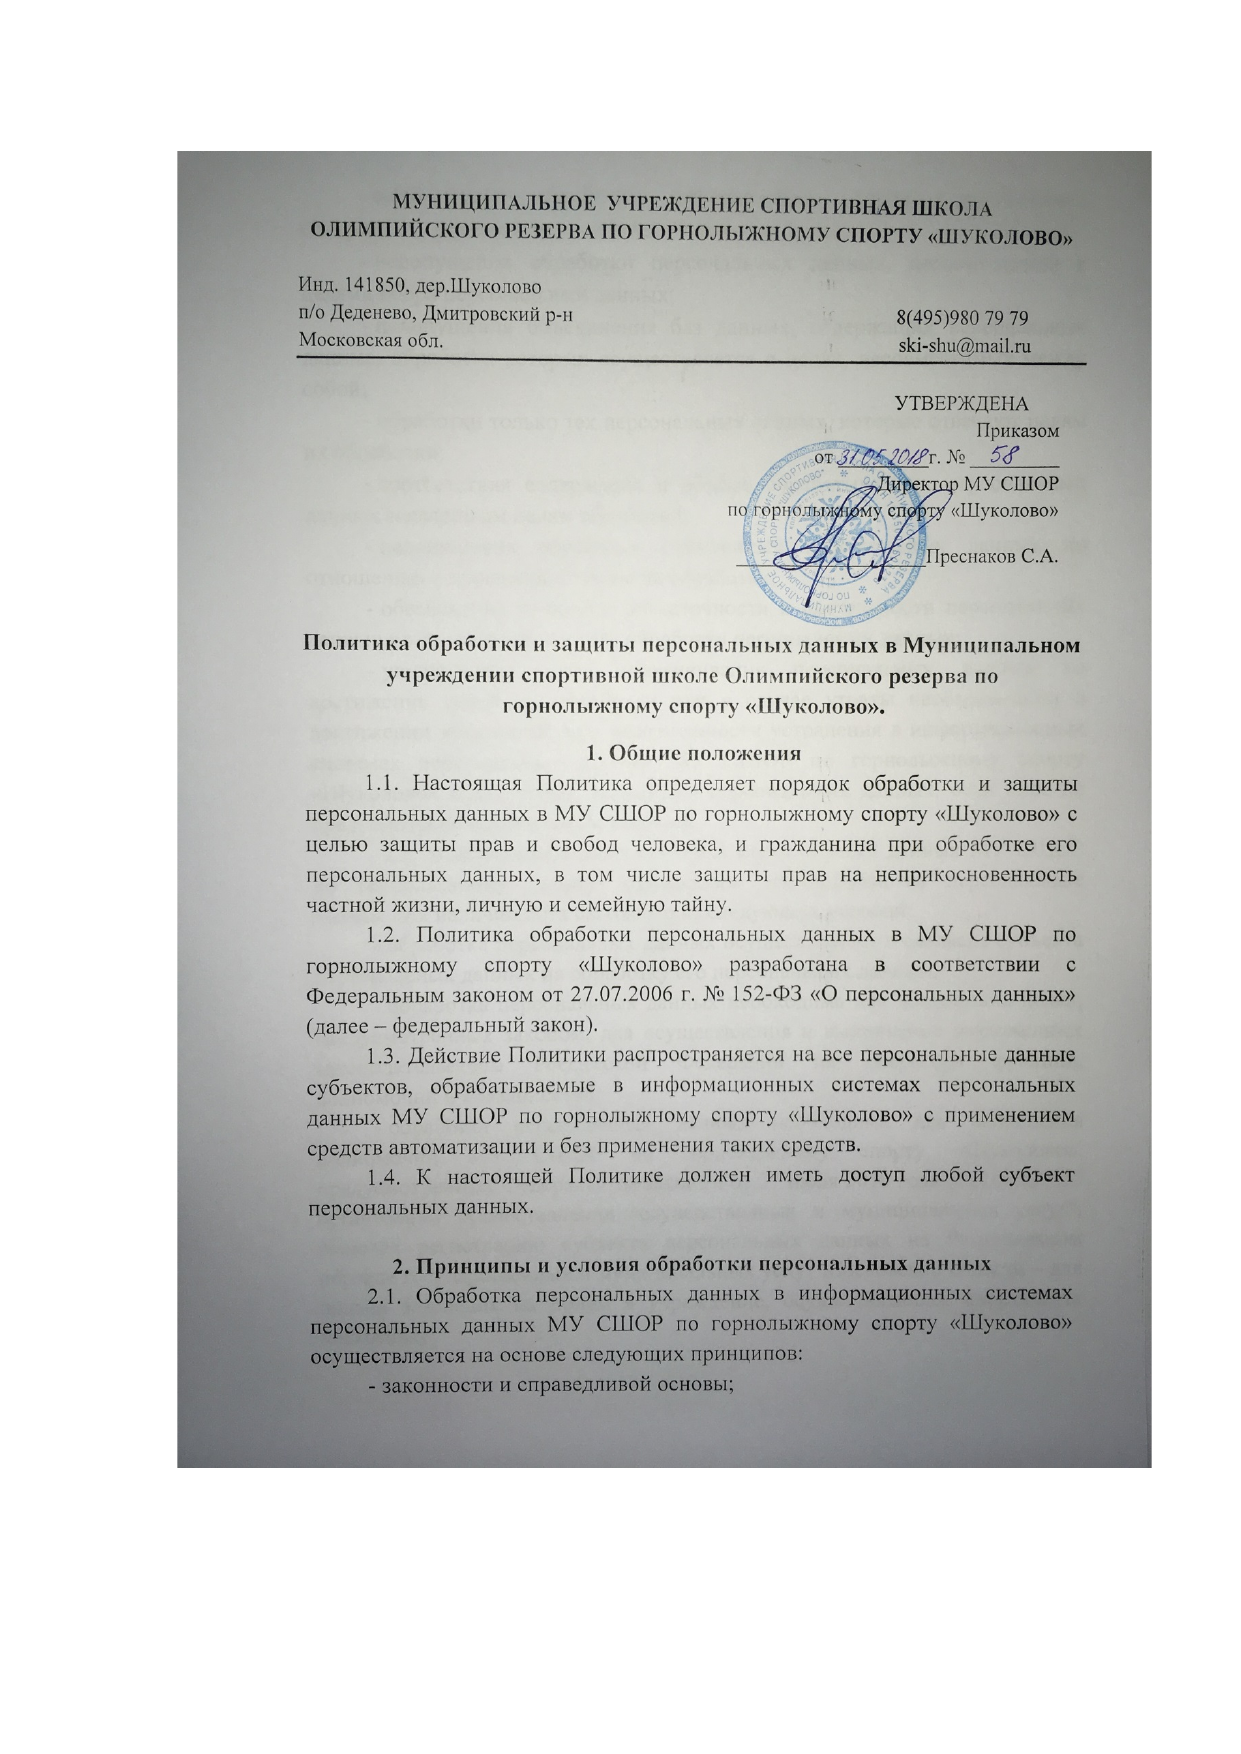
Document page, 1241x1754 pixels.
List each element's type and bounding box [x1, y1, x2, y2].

picture [177, 151, 1152, 1468]
